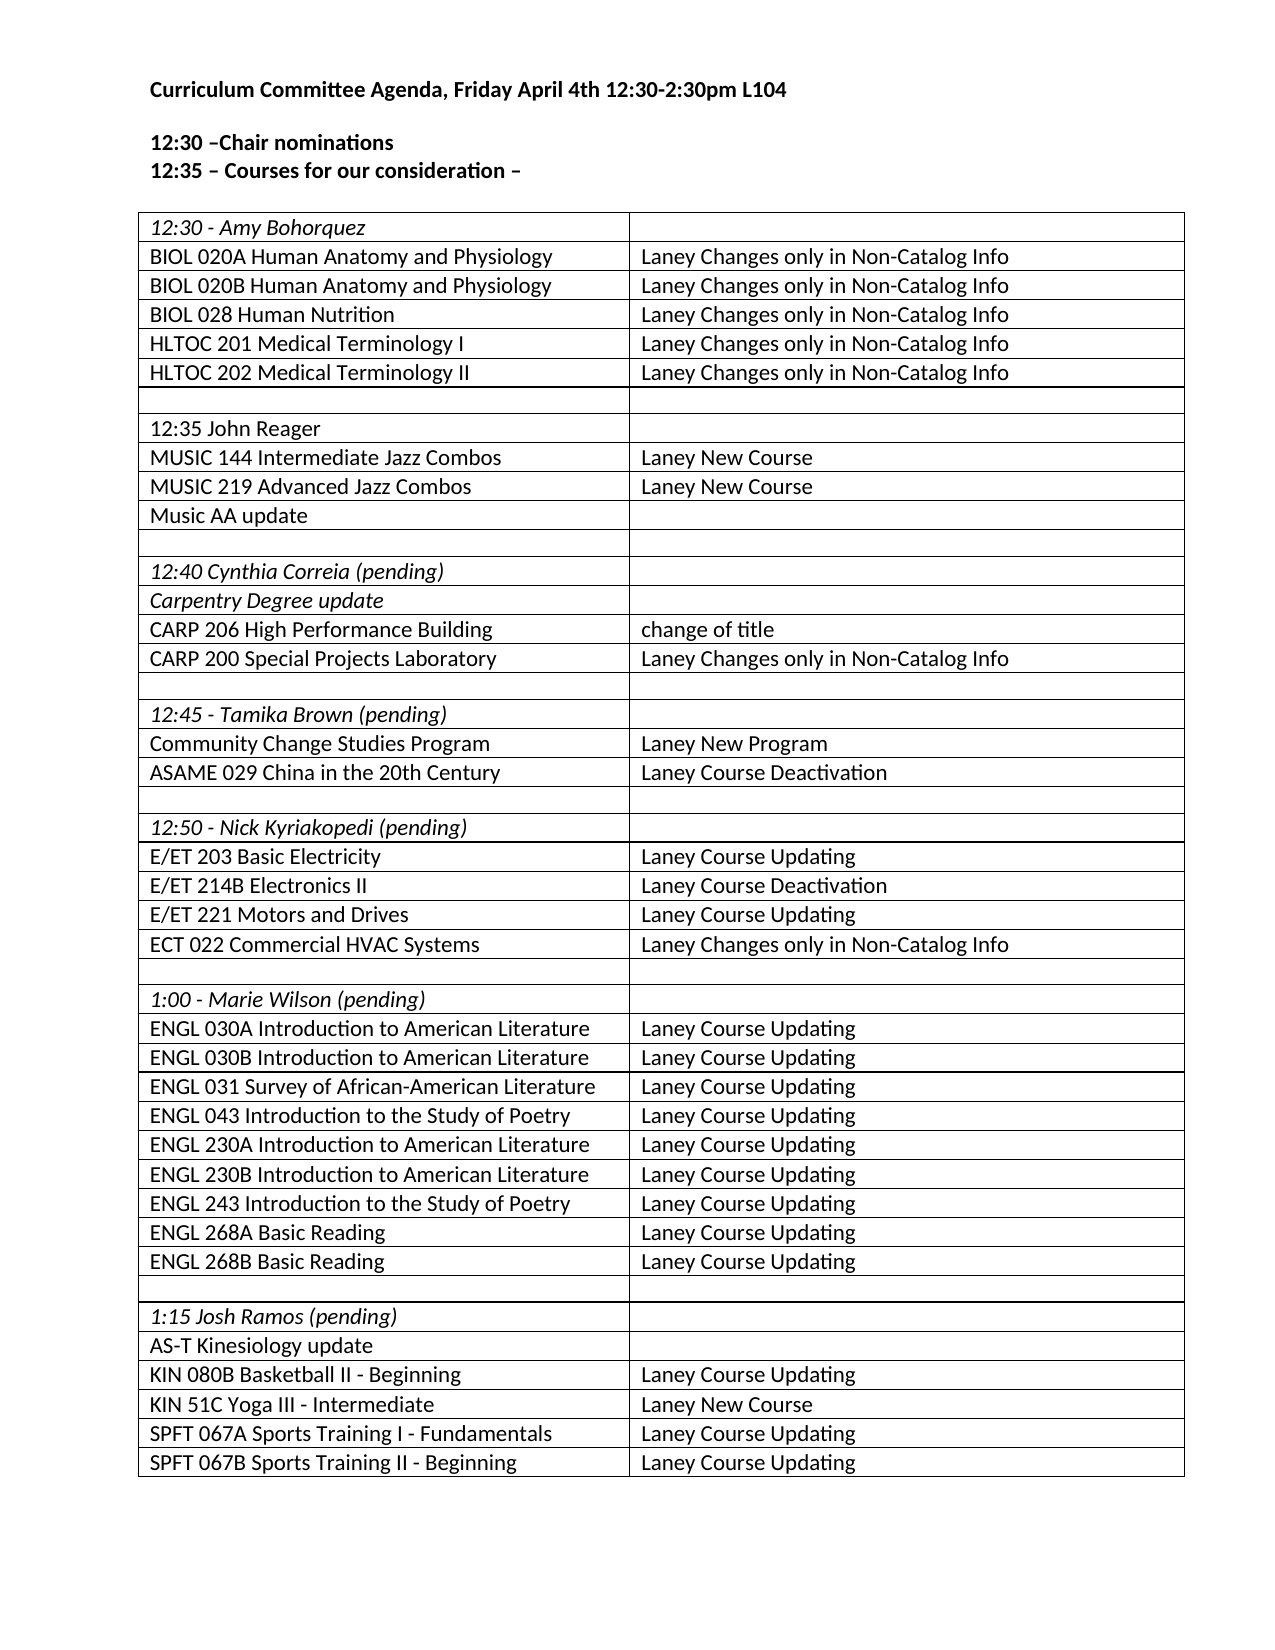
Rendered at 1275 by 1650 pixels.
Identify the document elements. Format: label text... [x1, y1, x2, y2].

table_cell ECT 022 Commercial HVAC Systems [139, 930, 629, 958]
table_cell [630, 1276, 1184, 1301]
table_cell [630, 985, 1184, 1013]
table_cell AS-T Kinesiology update [139, 1332, 629, 1359]
table_cell ASAME 029 China in the 20th Century [139, 758, 629, 786]
table_cell SPFT 067B Sports Training II - Beginning [139, 1448, 629, 1476]
table_cell [630, 1332, 1184, 1359]
table_cell [630, 586, 1184, 614]
table_cell SPFT 067A Sports Training I - Fundamentals [139, 1419, 629, 1447]
table_cell Laney Course Updating [630, 843, 1184, 871]
table_cell [139, 1276, 629, 1301]
text 12:35 – Courses for our consideration – [150, 156, 1125, 184]
table_cell Laney New Course [630, 472, 1184, 500]
table_cell [630, 557, 1184, 585]
table_cell ENGL 043 Introduction to the Study of Poetry [139, 1102, 629, 1129]
table_cell [630, 959, 1184, 984]
table_cell ENGL 243 Introduction to the Study of Poetry [139, 1189, 629, 1217]
table_cell Laney Course Updating [630, 1014, 1184, 1042]
table_cell Carpentry Degree update [139, 586, 629, 614]
table_cell MUSIC 144 Intermediate Jazz Combos [139, 443, 629, 471]
table_cell Laney Changes only in Non-Catalog Info [630, 930, 1184, 958]
table_cell 1:00 - Marie Wilson (pending) [139, 985, 629, 1013]
table_cell Laney Course Updating [630, 1131, 1184, 1159]
table_cell Laney New Program [630, 729, 1184, 757]
table_cell Laney Changes only in Non-Catalog Info [630, 644, 1184, 672]
table_cell BIOL 020B Human Anatomy and Physiology [139, 271, 629, 299]
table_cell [630, 1448, 1184, 1476]
table_cell HLTOC 201 Medical Terminology I [139, 329, 629, 357]
table_cell 12:50 - Nick Kyriakopedi (pending) [139, 814, 629, 841]
table_cell Laney Changes only in Non-Catalog Info [630, 242, 1184, 270]
table_cell Community Change Studies Program [139, 729, 629, 757]
table_cell [630, 814, 1184, 841]
table_cell Laney Course Updating [630, 1247, 1184, 1275]
table_cell [630, 700, 1184, 728]
table_cell Music AA update [139, 501, 629, 529]
table_cell [139, 388, 629, 413]
table_cell ENGL 031 Survey of African-American Literature [139, 1073, 629, 1101]
table_cell Laney Course Updating [630, 901, 1184, 929]
table_cell Laney Course Updating [630, 1073, 1184, 1101]
table_cell BIOL 028 Human Nutrition [139, 300, 629, 328]
table_cell Laney Course Updating [630, 1189, 1184, 1217]
table_cell Laney Course Updating [630, 1160, 1184, 1188]
table_cell KIN 51C Yoga III - Intermediate [139, 1390, 629, 1418]
table_cell [630, 530, 1184, 556]
table_cell ENGL 230B Introduction to American Literature [139, 1160, 629, 1188]
table_cell [630, 414, 1184, 442]
table_cell CARP 206 High Performance Building [139, 615, 629, 643]
table_cell ENGL 030B Introduction to American Literature [139, 1044, 629, 1071]
table_cell [139, 787, 629, 812]
table_cell Laney Course Updating [630, 1218, 1184, 1246]
table_cell KIN 080B Basketball II - Beginning [139, 1361, 629, 1389]
table_cell Laney Changes only in Non-Catalog Info [630, 300, 1184, 328]
table_header 12:30 - Amy Bohorquez [139, 213, 629, 241]
table_cell HLTOC 202 Medical Terminology II [139, 359, 629, 386]
table_cell Laney Course Updating [630, 1102, 1184, 1129]
table_cell Laney Changes only in Non-Catalog Info [630, 271, 1184, 299]
table_cell BIOL 020A Human Anatomy and Physiology [139, 242, 629, 270]
table_cell Laney New Course [630, 1390, 1184, 1418]
table_cell [630, 673, 1184, 699]
table_cell ENGL 268B Basic Reading [139, 1247, 629, 1275]
table_cell E/ET 203 Basic Electricity [139, 843, 629, 871]
table_cell [630, 501, 1184, 529]
table_header [630, 213, 1184, 241]
table_cell E/ET 221 Motors and Drives [139, 901, 629, 929]
table_cell Laney Course Updating [630, 1044, 1184, 1071]
table_cell E/ET 214B Electronics II [139, 872, 629, 899]
table_cell [630, 787, 1184, 812]
table_cell change of title [630, 615, 1184, 643]
table_cell ENGL 268A Basic Reading [139, 1218, 629, 1246]
table_cell Laney Course Updating [630, 1361, 1184, 1389]
table_cell ENGL 030A Introduction to American Literature [139, 1014, 629, 1042]
table_cell 12:45 - Tamika Brown (pending) [139, 700, 629, 728]
table_cell 12:40 Cynthia Correia (pending) [139, 557, 629, 585]
table_cell ENGL 230A Introduction to American Literature [139, 1131, 629, 1159]
table_cell [139, 673, 629, 699]
table_cell [630, 1303, 1184, 1331]
table_cell Laney New Course [630, 443, 1184, 471]
table_cell Laney Changes only in Non-Catalog Info [630, 359, 1184, 386]
table_cell CARP 200 Special Projects Laboratory [139, 644, 629, 672]
text Curriculum Committee Agenda, Friday April 4th 12:30-2:30pm L104 [150, 75, 1125, 103]
text 12:30 –Chair nominations [150, 128, 1125, 156]
table_cell Laney Course Updating [630, 1419, 1184, 1447]
table_cell [139, 959, 629, 984]
table_cell Laney Changes only in Non-Catalog Info [630, 329, 1184, 357]
table_cell 1:15 Josh Ramos (pending) [139, 1303, 629, 1331]
table_cell 12:35 John Reager [139, 414, 629, 442]
table_cell MUSIC 219 Advanced Jazz Combos [139, 472, 629, 500]
table_cell [139, 530, 629, 556]
table_cell Laney Course Deactivation [630, 872, 1184, 899]
table_cell [630, 388, 1184, 413]
table_cell Laney Course Deactivation [630, 758, 1184, 786]
